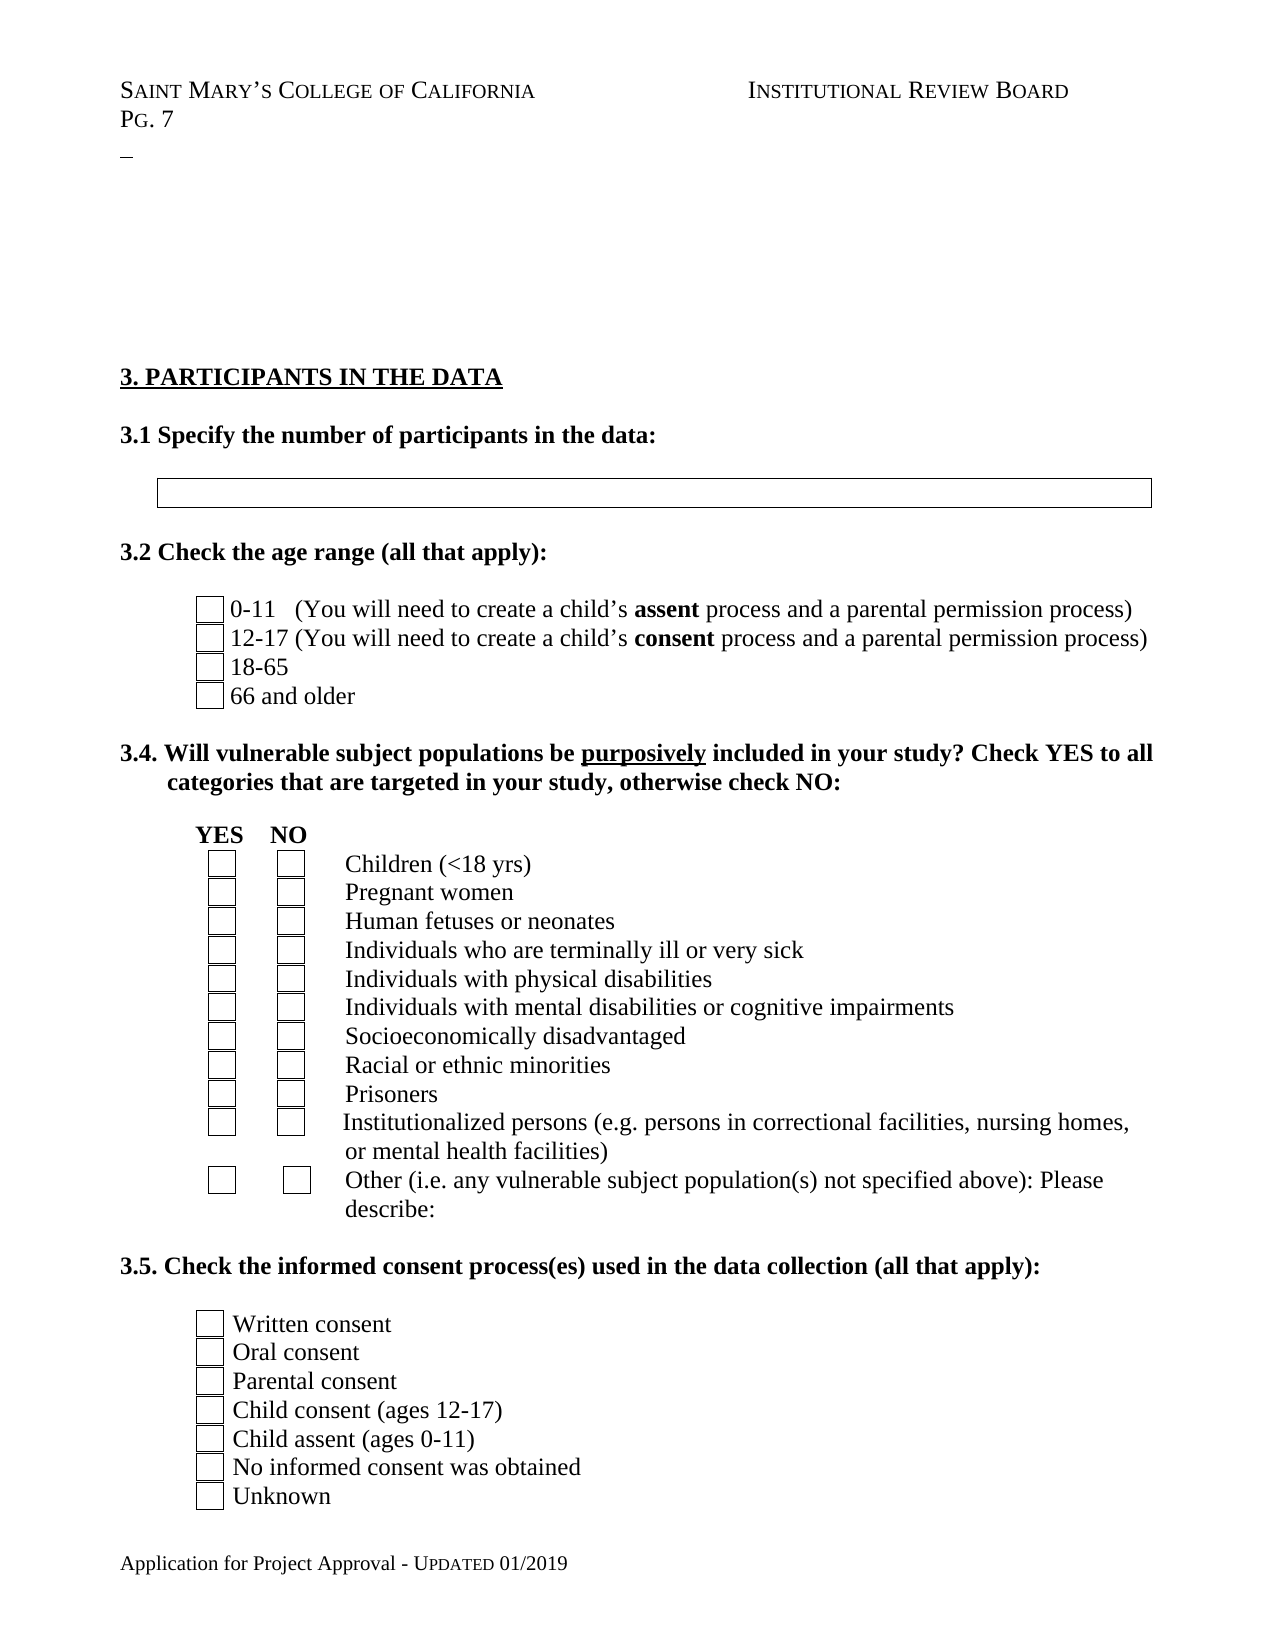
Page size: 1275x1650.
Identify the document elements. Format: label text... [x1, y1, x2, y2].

text 66 and older [195, 681, 1155, 709]
text Socioeconomically disadvantaged [195, 1021, 1155, 1050]
text Child assent (ages 0-11) [195, 1424, 1155, 1452]
text Oral consent [195, 1337, 1155, 1366]
text Parental consent [195, 1366, 1155, 1395]
text 3. PARTICIPANTS IN THE DATA [120, 362, 1155, 391]
text Child consent (ages 12-17) [195, 1395, 1155, 1424]
text No informed consent was obtained [195, 1452, 1155, 1481]
text or mental health facilities) [195, 1136, 1155, 1165]
text Pregnant women [195, 877, 1155, 906]
text Institutionalized persons (e.g. persons in correctional facilities, nursing homes, [195, 1107, 1155, 1136]
text Unknown [195, 1481, 1155, 1510]
text Other (i.e. any vulnerable subject population(s) not specified above): Please [195, 1165, 1155, 1194]
text Children (<18 yrs) [195, 849, 1155, 877]
text Human fetuses or neonates [195, 906, 1155, 935]
text Prisoners [195, 1079, 1155, 1107]
text Written consent [195, 1309, 1155, 1337]
text 3.5. Check the informed consent process(es) used in the data collection (all that apply): [120, 1251, 1155, 1280]
table_header [158, 479, 1151, 507]
text Individuals who are terminally ill or very sick [195, 935, 1155, 964]
text 18-65 [195, 652, 1155, 681]
text Individuals with physical disabilities [195, 964, 1155, 992]
text 0-11 (You will need to create a child’s assent process and a parental permission process) [195, 594, 1155, 623]
list Specify the number of participants in the data: [120, 420, 1155, 449]
text 3.4. Will vulnerable subject populations be purposively included in your study? Check YES to all categories that are targeted in your study, otherwise check NO: [120, 738, 1155, 796]
text Individuals with mental disabilities or cognitive impairments [195, 992, 1155, 1021]
text 3.2 Check the age range (all that apply): [120, 537, 1155, 566]
text YES NO [120, 820, 1155, 849]
text Racial or ethnic minorities [195, 1050, 1155, 1079]
text 12-17 (You will need to create a child’s consent process and a parental permission process) [195, 623, 1155, 652]
text describe: [276, 1194, 1155, 1222]
